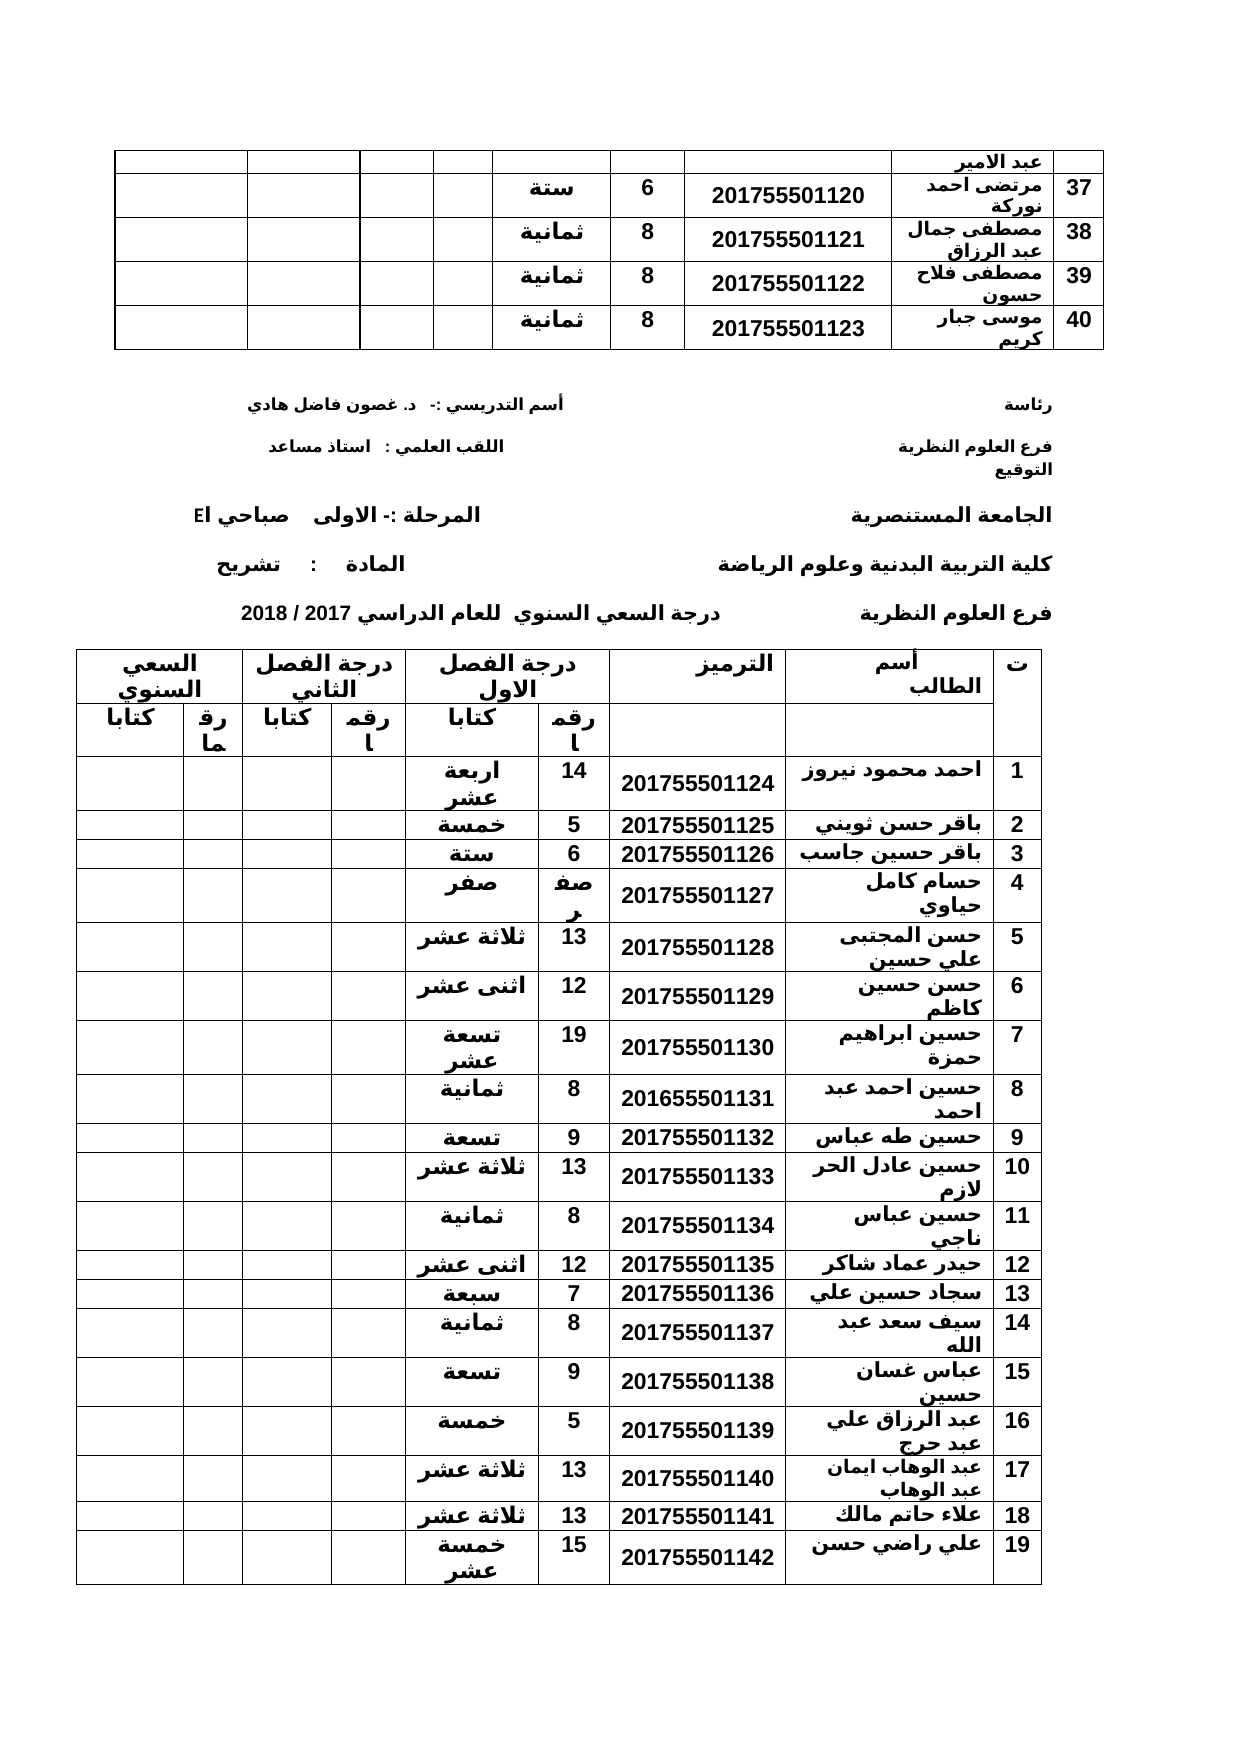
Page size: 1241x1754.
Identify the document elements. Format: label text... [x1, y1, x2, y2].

table_cell 201755501141 [610, 1502, 785, 1530]
table_cell [77, 1358, 183, 1406]
table_cell [243, 869, 331, 922]
table_cell 201755501140 [610, 1456, 785, 1501]
table_cell [786, 704, 993, 756]
table_cell [184, 923, 242, 971]
table_cell 12 [539, 972, 609, 1020]
table_cell [332, 1202, 405, 1249]
table_cell 5 [994, 923, 1041, 971]
table_cell [116, 174, 247, 217]
table_cell احمد محمود نيروز [786, 757, 993, 810]
table_cell موسى جبار كريم [892, 306, 1053, 349]
table_cell علاء حاتم مالك [786, 1502, 993, 1530]
table_cell عباس غسان حسين [786, 1358, 993, 1406]
table_cell صفر [406, 869, 538, 922]
table_cell [243, 1407, 331, 1454]
table_cell 13 [539, 1502, 609, 1530]
table_cell 7 [994, 1021, 1041, 1073]
table_cell [434, 306, 492, 349]
table_cell [77, 1075, 183, 1122]
table_cell [332, 840, 405, 868]
table_cell 14 [539, 757, 609, 810]
table_cell 201755501139 [610, 1407, 785, 1454]
table_cell 9 [539, 1124, 609, 1152]
table_cell [77, 972, 183, 1020]
table_cell 13 [994, 1280, 1041, 1308]
table_cell [184, 1407, 242, 1454]
table_cell [332, 811, 405, 839]
table_cell [243, 811, 331, 839]
table_cell [332, 1407, 405, 1454]
table_cell [332, 1153, 405, 1201]
table_cell [77, 1456, 183, 1501]
table_cell [77, 811, 183, 839]
table_header الترميز [610, 650, 785, 702]
table_cell [77, 1202, 183, 1249]
table_header درجة الفصل الاول [406, 650, 609, 702]
table_cell 201755501124 [610, 757, 785, 810]
table_cell ثلاثة عشر [406, 1153, 538, 1201]
table_cell [184, 811, 242, 839]
table_cell حسام كامل حياوي [786, 869, 993, 922]
table_cell ثمانية [406, 1202, 538, 1249]
table_cell حسين عادل الحر لازم [786, 1153, 993, 1201]
table_cell 8 [611, 218, 684, 261]
table_cell سيف سعد عبد الله [786, 1309, 993, 1357]
table_cell تسعة [406, 1358, 538, 1406]
table_cell [434, 174, 492, 217]
table_cell 13 [539, 1153, 609, 1201]
table_cell صفر [539, 869, 609, 922]
table_cell 8 [611, 262, 684, 305]
table_cell [332, 1280, 405, 1308]
table_cell ثمانية [406, 1075, 538, 1122]
table_cell [243, 1358, 331, 1406]
table_cell [243, 1124, 331, 1152]
table_cell 6 [539, 840, 609, 868]
table_cell ثلاثة عشر [406, 923, 538, 971]
table_cell [77, 1280, 183, 1308]
table_header درجة الفصل الثاني [243, 650, 405, 702]
table_cell خمسة [406, 1407, 538, 1454]
table_cell [184, 757, 242, 810]
table_cell [361, 151, 433, 173]
table_header السعي السنوي [77, 650, 242, 702]
table_cell [116, 306, 247, 349]
table_cell رقما [184, 704, 242, 756]
table_cell [332, 757, 405, 810]
table_cell 5 [539, 1407, 609, 1454]
table_cell [332, 972, 405, 1020]
table_cell باقر حسين جاسب [786, 840, 993, 868]
table_cell مرتضى احمد نوركة [892, 174, 1053, 217]
table_cell 3 [994, 840, 1041, 868]
table_cell [248, 174, 359, 217]
table_cell حسين عباس ناجي [786, 1202, 993, 1249]
table_cell 201755501126 [610, 840, 785, 868]
table_cell 13 [539, 1456, 609, 1501]
table_cell 201655501131 [610, 1075, 785, 1122]
table_cell 201755501130 [610, 1021, 785, 1073]
table_cell [332, 1531, 405, 1584]
table_cell 40 [1054, 306, 1103, 349]
table_cell 12 [539, 1251, 609, 1278]
table_cell مصطفى جمال عبد الرزاق [892, 218, 1053, 261]
table_cell [243, 1502, 331, 1530]
table_cell [77, 1153, 183, 1201]
table_cell 201755501125 [610, 811, 785, 839]
table_cell [184, 869, 242, 922]
table_cell 5 [611, 151, 684, 173]
text فرع العلوم النظرية درجة السعي السنوي للعام الدراسي 2017 / 2018 [187, 600, 1053, 624]
table_cell تسعة [406, 1124, 538, 1152]
table_cell 5 [539, 811, 609, 839]
table_cell [248, 218, 359, 261]
table_cell [243, 1531, 331, 1584]
table_cell حسن حسين كاظم [786, 972, 993, 1020]
table_cell 1 [994, 757, 1041, 810]
table_cell باقر حسن ثويني [786, 811, 993, 839]
text رئاسة أسم التدريسي :- د. غصون فاضل هادي [187, 394, 1053, 414]
table_cell 39 [1054, 262, 1103, 305]
table_cell 14 [994, 1309, 1041, 1357]
table_cell [243, 1021, 331, 1073]
table_cell [248, 306, 359, 349]
table_cell [184, 1153, 242, 1201]
table_cell [184, 1075, 242, 1122]
table_cell [77, 923, 183, 971]
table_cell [892, 151, 1053, 173]
table_cell [77, 1309, 183, 1357]
table_cell رقما [332, 704, 405, 756]
table_cell [434, 262, 492, 305]
table_cell [184, 1309, 242, 1357]
table_cell 201755501119 [685, 151, 891, 173]
table_cell 201755501121 [685, 218, 891, 261]
table_header أسم الطالب [786, 650, 993, 702]
table_cell [184, 1502, 242, 1530]
table_cell [332, 1358, 405, 1406]
table_cell [243, 1280, 331, 1308]
table_cell [332, 869, 405, 922]
table_cell خمسة [493, 151, 610, 173]
table_cell 9 [539, 1358, 609, 1406]
table_cell 6 [611, 174, 684, 217]
table_cell حسين طه عباس [786, 1124, 993, 1152]
table_cell تسعة عشر [406, 1021, 538, 1073]
table_cell 201755501128 [610, 923, 785, 971]
table_cell ثلاثة عشر [406, 1502, 538, 1530]
table_cell [184, 972, 242, 1020]
table_cell [243, 757, 331, 810]
table_cell اثنى عشر [406, 972, 538, 1020]
table_cell [77, 1502, 183, 1530]
table_cell [77, 1021, 183, 1073]
table_cell 19 [539, 1021, 609, 1073]
table_cell [116, 151, 247, 173]
table_cell حيدر عماد شاكر [786, 1251, 993, 1278]
table_cell [184, 1251, 242, 1278]
text فرع العلوم النظرية اللقب العلمي : استاذ مساعد التوقيع [187, 437, 1053, 478]
table_cell [77, 840, 183, 868]
table_cell [361, 218, 433, 261]
table_cell علي راضي حسن [786, 1531, 993, 1584]
table_cell [243, 1309, 331, 1357]
table_cell 201755501127 [610, 869, 785, 922]
table_cell 201755501134 [610, 1202, 785, 1249]
table_cell [184, 1280, 242, 1308]
table_cell [243, 1456, 331, 1501]
table_cell [184, 1531, 242, 1584]
table_cell 8 [539, 1075, 609, 1122]
table_cell خمسة عشر [406, 1531, 538, 1584]
text الجامعة المستنصرية المرحلة :- الاولى صباحي اE [187, 502, 1053, 527]
table_cell [361, 306, 433, 349]
table_cell عبد الرزاق علي عبد حرج [786, 1407, 993, 1454]
table_cell [184, 1021, 242, 1073]
table_cell 4 [994, 869, 1041, 922]
table_cell 201755501136 [610, 1280, 785, 1308]
table_cell ثمانية [493, 218, 610, 261]
table_cell [184, 1358, 242, 1406]
table_cell عبد الوهاب ايمان عبد الوهاب [786, 1456, 993, 1501]
table_cell 10 [994, 1153, 1041, 1201]
table_cell 37 [1054, 174, 1103, 217]
table_cell 13 [539, 923, 609, 971]
table_cell [116, 262, 247, 305]
table_cell 7 [539, 1280, 609, 1308]
table_cell 8 [994, 1075, 1041, 1122]
table_cell 201755501123 [685, 306, 891, 349]
table_cell اثنى عشر [406, 1251, 538, 1278]
table_cell [184, 1124, 242, 1152]
table_cell 2 [994, 811, 1041, 839]
table_cell ثمانية [406, 1309, 538, 1357]
table_cell ثمانية [493, 262, 610, 305]
table_cell كتابا [77, 704, 183, 756]
table_cell سبعة [406, 1280, 538, 1308]
table_cell ثمانية [493, 306, 610, 349]
table_cell سجاد حسين علي [786, 1280, 993, 1308]
table_cell [332, 1502, 405, 1530]
table_cell ستة [406, 840, 538, 868]
table_cell [610, 704, 785, 756]
table_cell 17 [994, 1456, 1041, 1501]
table_cell [248, 151, 359, 173]
table_cell 201755501132 [610, 1124, 785, 1152]
table_cell [77, 1124, 183, 1152]
table_cell 15 [994, 1358, 1041, 1406]
table_cell [77, 757, 183, 810]
table_cell 8 [539, 1202, 609, 1249]
table_cell 15 [539, 1531, 609, 1584]
table_cell 201755501138 [610, 1358, 785, 1406]
table_cell [184, 1202, 242, 1249]
table_cell 201755501137 [610, 1309, 785, 1357]
table_cell رقما [539, 704, 609, 756]
table_cell [361, 174, 433, 217]
table_cell 11 [994, 1202, 1041, 1249]
table_cell [332, 923, 405, 971]
table_cell حسين احمد عبد احمد [786, 1075, 993, 1122]
table_cell حسين ابراهيم حمزة [786, 1021, 993, 1073]
table_cell 201755501129 [610, 972, 785, 1020]
table_cell [332, 1124, 405, 1152]
table_cell 19 [994, 1531, 1041, 1584]
table_cell كتابا [406, 704, 538, 756]
table_cell كتابا [243, 704, 331, 756]
table_cell [243, 972, 331, 1020]
table_cell [77, 869, 183, 922]
table_cell خمسة [406, 811, 538, 839]
table_cell [434, 151, 492, 173]
table_cell [332, 1075, 405, 1122]
table_cell [77, 1531, 183, 1584]
text كلية التربية البدنية وعلوم الرياضة المادة : تشريح [187, 552, 1053, 576]
table_cell 9 [994, 1124, 1041, 1152]
table_cell [434, 218, 492, 261]
table_header ت [994, 650, 1041, 756]
table_cell [243, 840, 331, 868]
table_cell 8 [611, 306, 684, 349]
table_cell [243, 1075, 331, 1122]
table_cell مصطفى فلاح حسون [892, 262, 1053, 305]
table_cell [77, 1407, 183, 1454]
table_cell 6 [994, 972, 1041, 1020]
table_cell [332, 1251, 405, 1278]
table_cell ثلاثة عشر [406, 1456, 538, 1501]
table_cell [243, 1153, 331, 1201]
table_cell حسن المجتبى علي حسين [786, 923, 993, 971]
table_cell [77, 1251, 183, 1278]
table_cell 12 [994, 1251, 1041, 1278]
table_cell 18 [994, 1502, 1041, 1530]
table_cell 201755501120 [685, 174, 891, 217]
table_cell [184, 840, 242, 868]
table_cell [243, 1251, 331, 1278]
table_cell 201755501135 [610, 1251, 785, 1278]
table_cell [184, 1456, 242, 1501]
table_cell [332, 1021, 405, 1073]
table_cell [243, 1202, 331, 1249]
table_cell 201755501133 [610, 1153, 785, 1201]
table_cell [332, 1456, 405, 1501]
table_cell 8 [539, 1309, 609, 1357]
table_cell 16 [994, 1407, 1041, 1454]
table_cell [332, 1309, 405, 1357]
table_cell 201755501142 [610, 1531, 785, 1584]
table_cell 201755501122 [685, 262, 891, 305]
table_cell [248, 262, 359, 305]
table_cell 36 [1054, 151, 1103, 173]
table_cell [243, 923, 331, 971]
table_cell اربعة عشر [406, 757, 538, 810]
table_cell [116, 218, 247, 261]
table_cell ستة [493, 174, 610, 217]
table_cell 38 [1054, 218, 1103, 261]
table_cell [361, 262, 433, 305]
